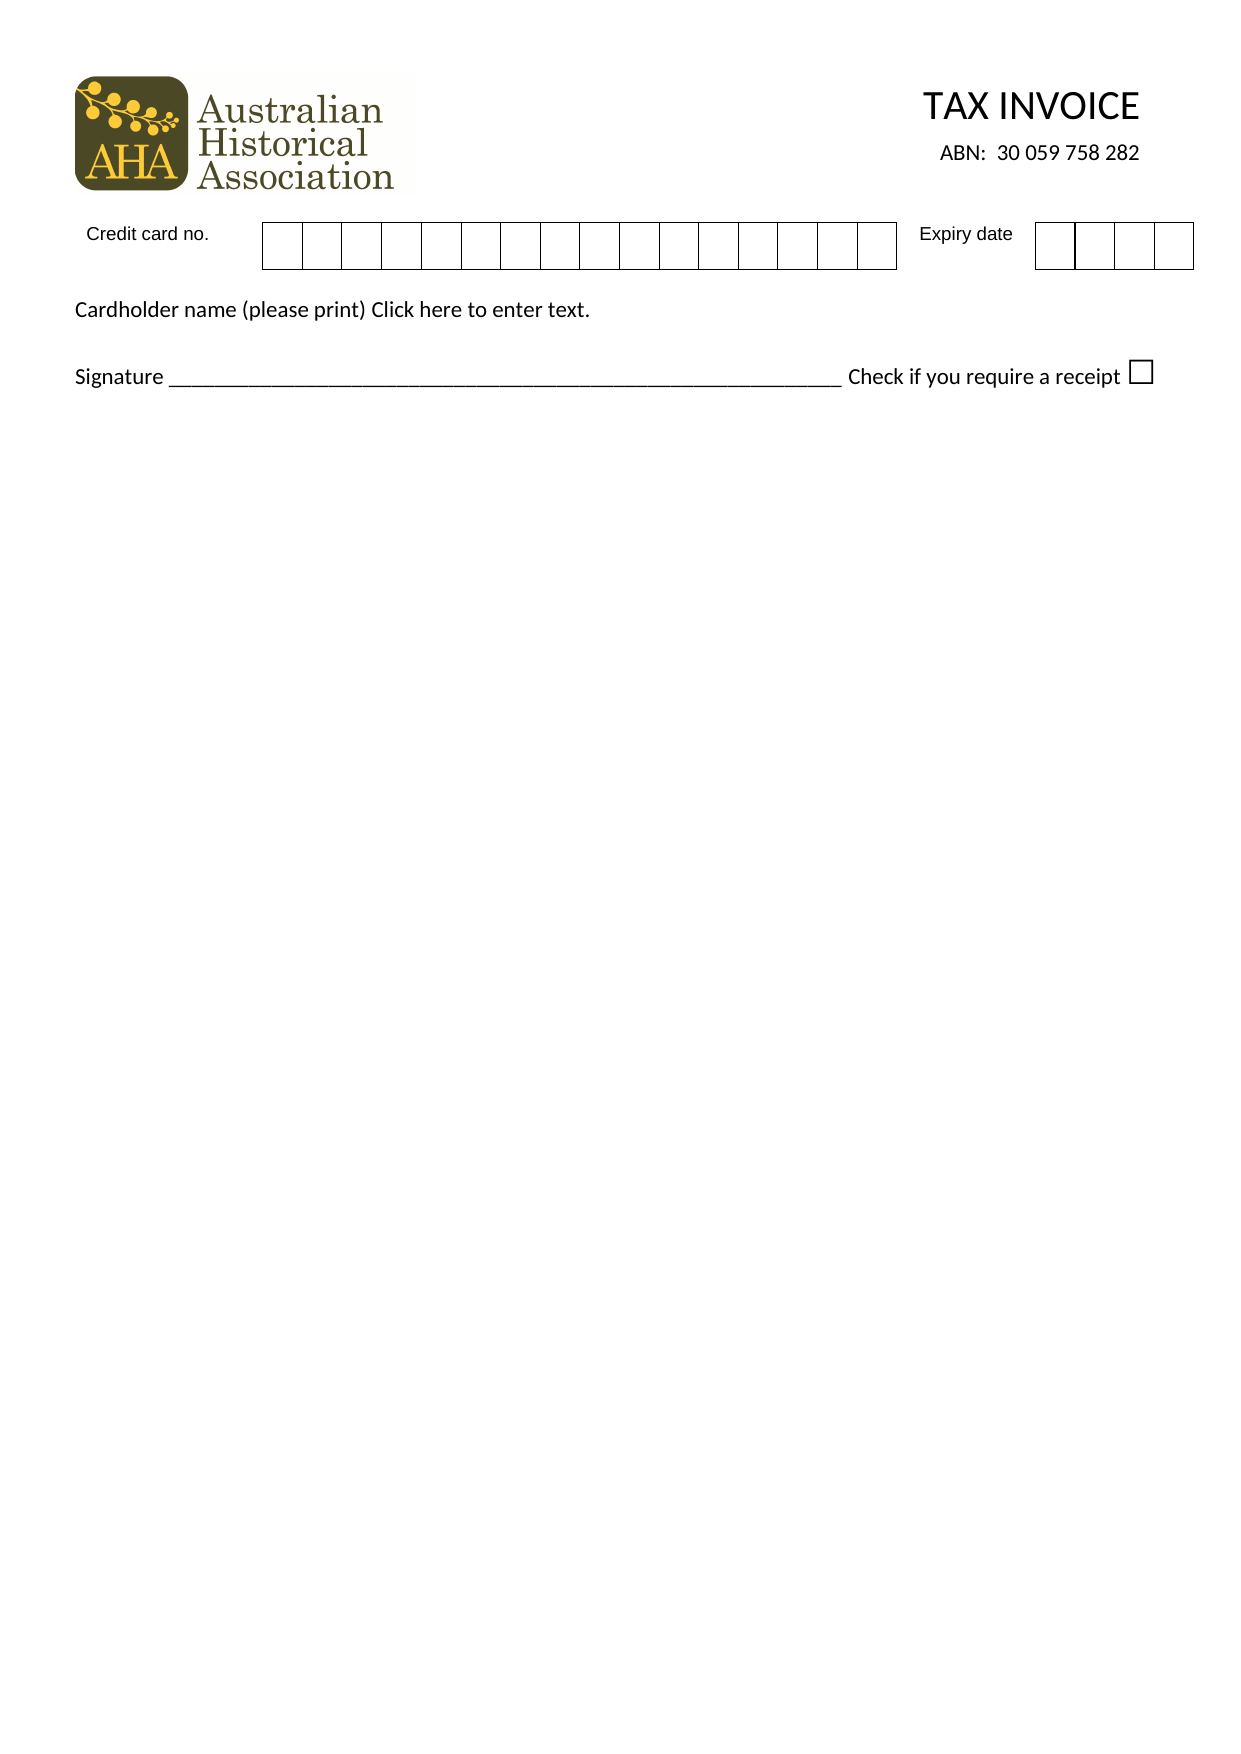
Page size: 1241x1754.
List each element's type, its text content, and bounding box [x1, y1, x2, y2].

table_header [1115, 223, 1154, 269]
table_header [1076, 223, 1114, 269]
table_header [342, 223, 381, 269]
table_header [818, 223, 857, 269]
table_header [303, 223, 341, 269]
table_header Credit card no. [75, 222, 262, 269]
table_header [462, 223, 500, 269]
text Cardholder name (please print) [75, 295, 1165, 323]
table_header [382, 223, 421, 269]
table_header [778, 223, 817, 269]
table_header [739, 223, 777, 269]
table_header [858, 223, 896, 269]
text Signature Check if you require a receipt [75, 348, 1165, 394]
table_header [422, 223, 461, 269]
table_header [660, 223, 698, 269]
table_header [699, 223, 738, 269]
table_header [501, 223, 540, 269]
table_header [541, 223, 579, 269]
table_header [1036, 223, 1074, 269]
table_header Expiry date [897, 222, 1035, 269]
table_header [620, 223, 659, 269]
table_header [580, 223, 619, 269]
picture [75, 73, 416, 194]
table_header [263, 223, 302, 269]
table_header [1155, 223, 1193, 269]
